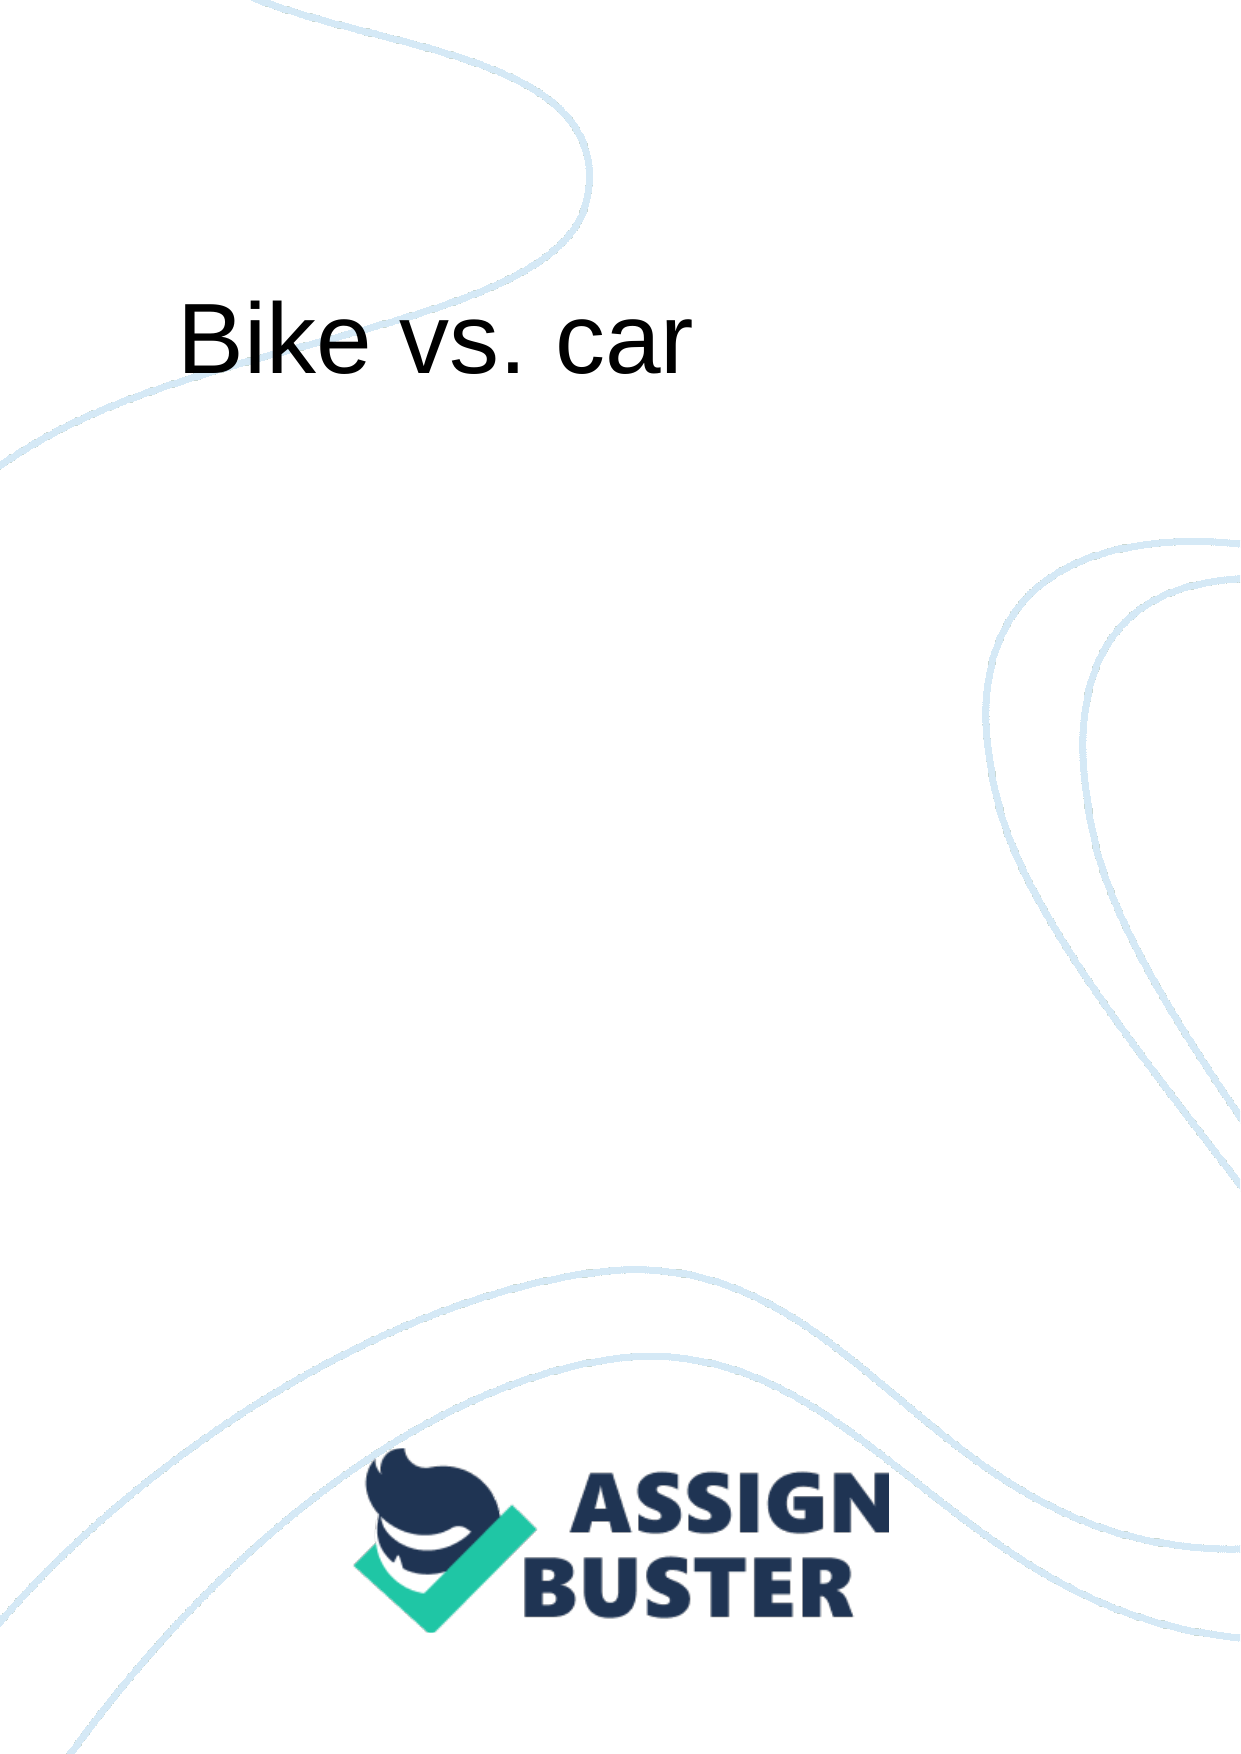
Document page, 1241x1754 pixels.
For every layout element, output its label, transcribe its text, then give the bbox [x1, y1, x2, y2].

subtitle Bike vs. car [177, 279, 1152, 394]
picture [0, 0, 1241, 1754]
